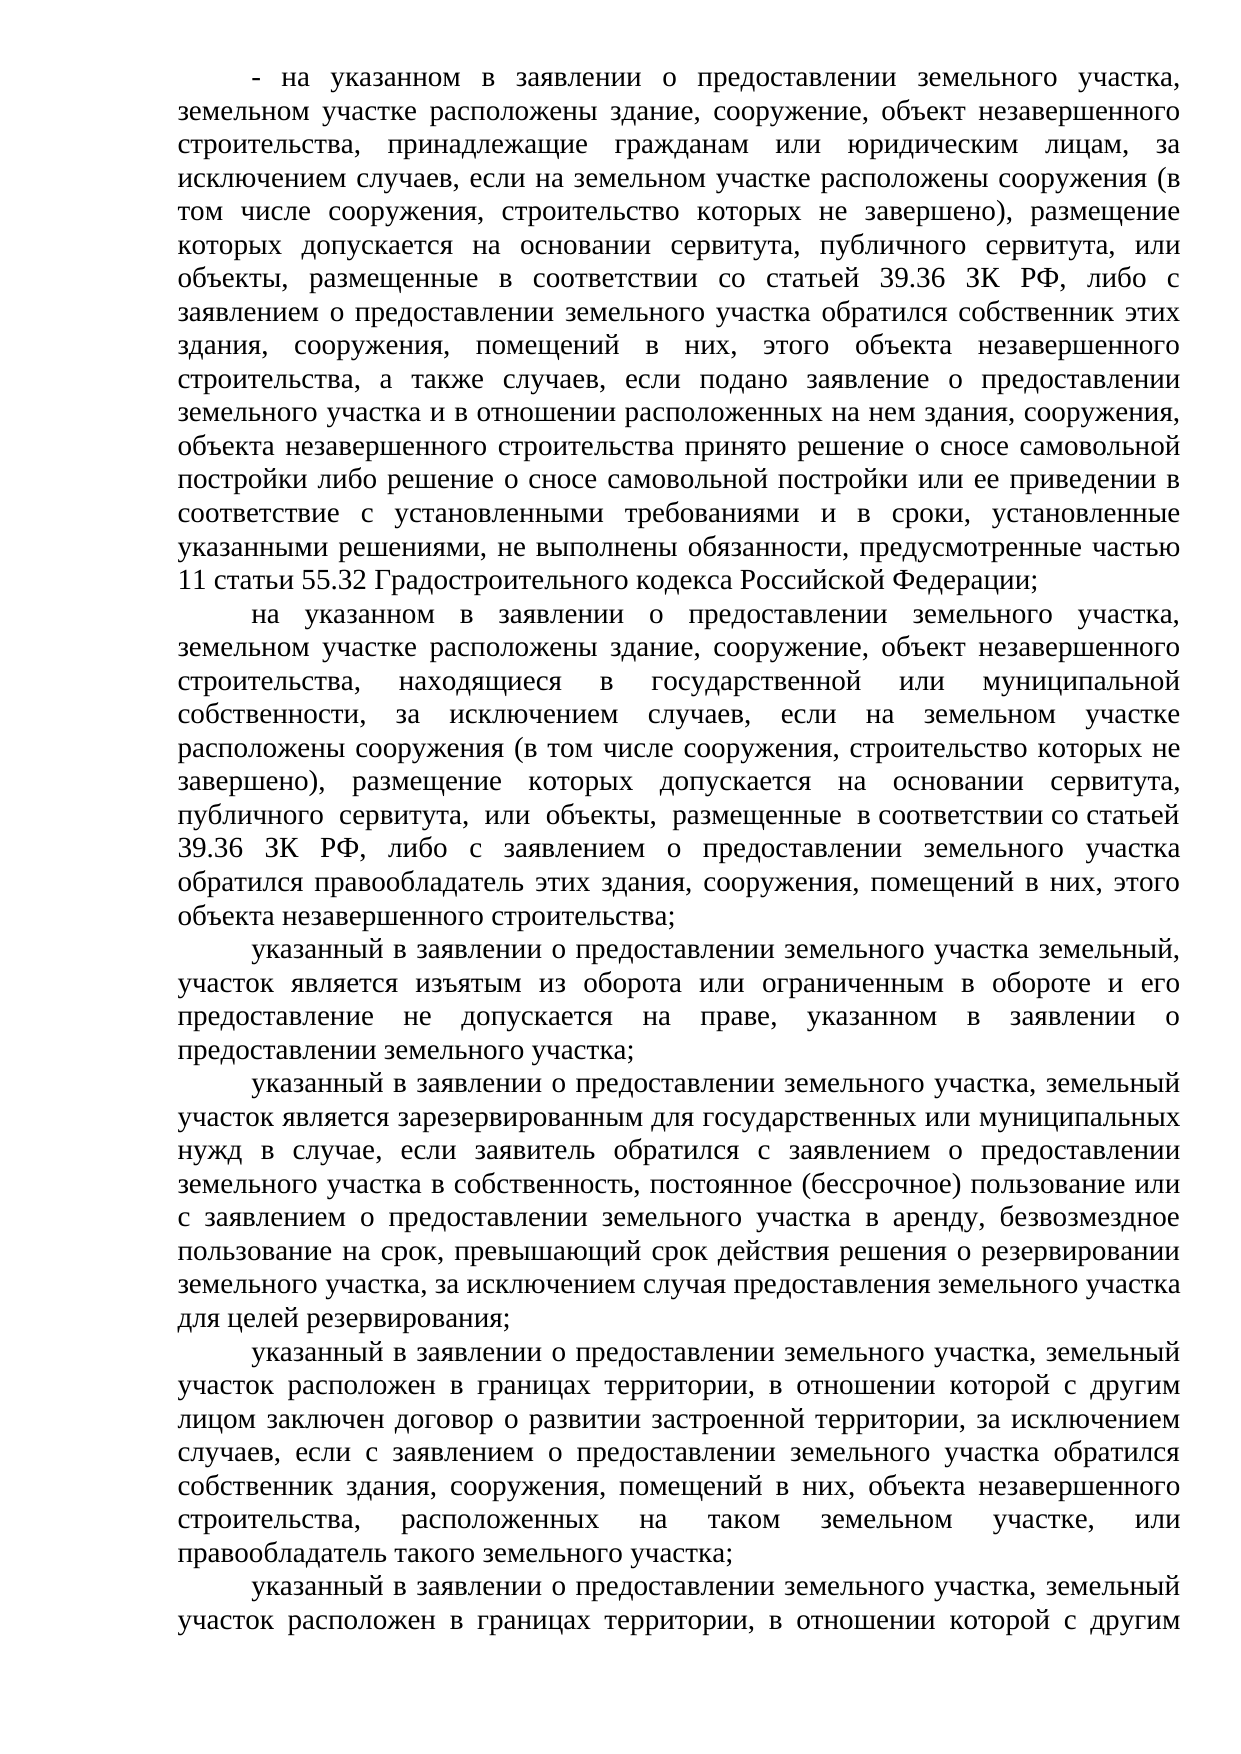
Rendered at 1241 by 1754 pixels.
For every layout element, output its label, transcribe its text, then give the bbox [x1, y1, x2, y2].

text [177, 1568, 1181, 1636]
text указанный в заявлении о предоставлении земельного участка земельный, участок является изъятым из оборота или ограниченным в обороте и его предоставление не допускается на праве, указанном в заявлении о предоставлении земельного участка; [177, 931, 1181, 1065]
text указанный в заявлении о предоставлении земельного участка, земельный участок является зарезервированным для государственных или муниципальных нужд в случае, если заявитель обратился с заявлением о предоставлении земельного участка в собственность, постоянное (бессрочное) пользование или с заявлением о предоставлении земельного участка в аренду, безвозмездное пользование на срок, превышающий срок действия решения о резервировании земельного участка, за исключением случая предоставления земельного участка для целей резервирования; [177, 1065, 1181, 1334]
text - на указанном в заявлении о предоставлении земельного участка, земельном участке расположены здание, сооружение, объект незавершенного строительства, принадлежащие гражданам или юридическим лицам, за исключением случаев, если на земельном участке расположены сооружения (в том числе сооружения, строительство которых не завершено), размещение которых допускается на основании сервитута, публичного сервитута, или объекты, размещенные в соответствии со статьей 39.36 ЗК РФ, либо с заявлением о предоставлении земельного участка обратился собственник этих здания, сооружения, помещений в них, этого объекта незавершенного строительства, а также случаев, если подано заявление о предоставлении земельного участка и в отношении расположенных на нем здания, сооружения, объекта незавершенного строительства принято решение о сносе самовольной постройки либо решение о сносе самовольной постройки или ее приведении в соответствие с установленными требованиями и в сроки, установленные указанными решениями, не выполнены обязанности, предусмотренные частью 11 статьи 55.32 Градостроительного кодекса Российской Федерации; [177, 59, 1181, 596]
text указанный в заявлении о предоставлении земельного участка, земельный участок расположен в границах территории, в отношении которой с другим лицом заключен договор о развитии застроенной территории, за исключением случаев, если с заявлением о предоставлении земельного участка обратился собственник здания, сооружения, помещений в них, объекта незавершенного строительства, расположенных на таком земельном участке, или правообладатель такого земельного участка; [177, 1334, 1181, 1568]
text на указанном в заявлении о предоставлении земельного участка, земельном участке расположены здание, сооружение, объект незавершенного строительства, находящиеся в государственной или муниципальной собственности, за исключением случаев, если на земельном участке расположены сооружения (в том числе сооружения, строительство которых не завершено), размещение которых допускается на основании сервитута, публичного сервитута, или объекты, размещенные в соответствии со статьей 39.36 ЗК РФ, либо с заявлением о предоставлении земельного участка обратился правообладатель этих здания, сооружения, помещений в них, этого объекта незавершенного строительства; [177, 596, 1181, 931]
